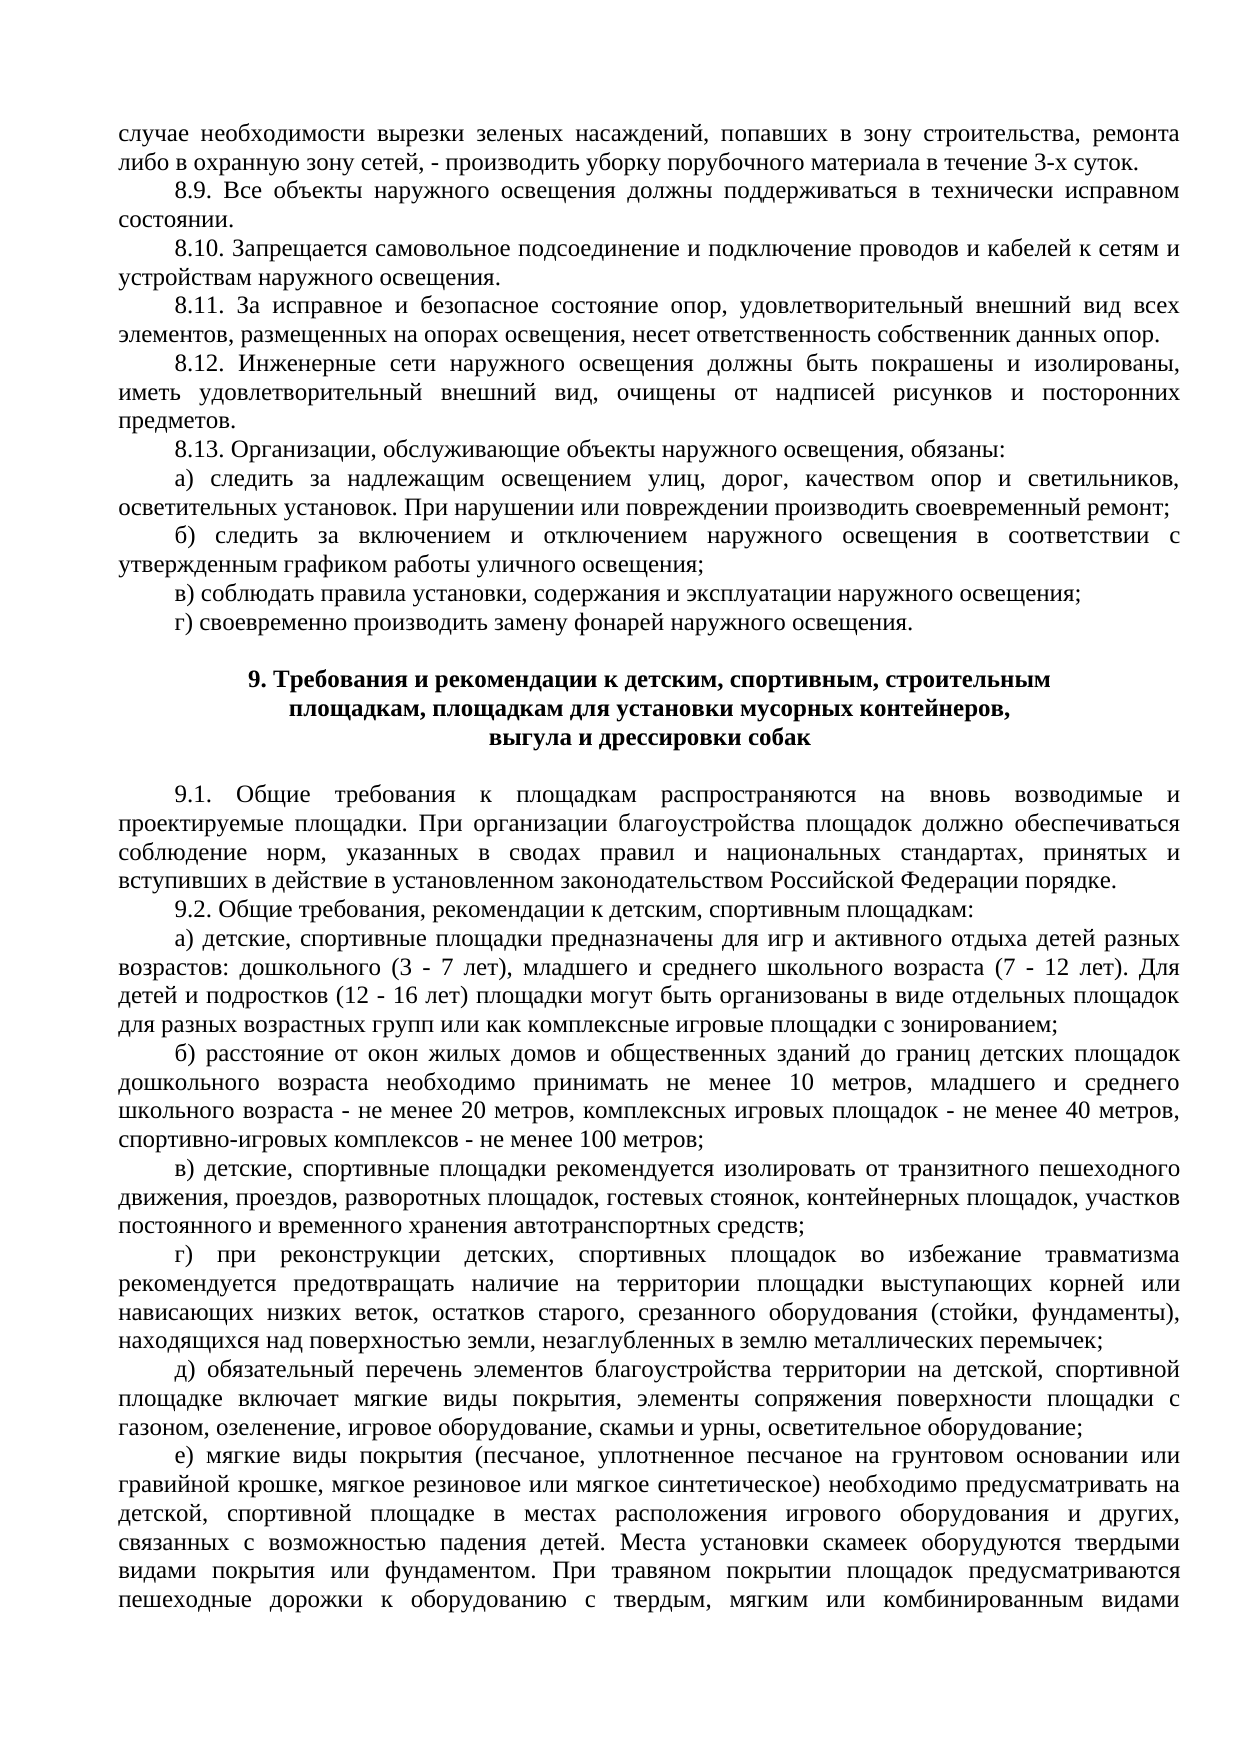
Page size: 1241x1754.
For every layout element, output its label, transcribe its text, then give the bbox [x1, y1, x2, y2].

text д) обязательный перечень элементов благоустройства территории на детской, спортивной площадке включает мягкие виды покрытия, элементы сопряжения поверхности площадки с газоном, озеленение, игровое оборудование, скамьи и урны, осветительное оборудование; [118, 1354, 1181, 1441]
text 8.10. Запрещается самовольное подсоединение и подключение проводов и кабелей к сетям и устройствам наружного освещения. [118, 233, 1181, 291]
text в) детские, спортивные площадки рекомендуется изолировать от транзитного пешеходного движения, проездов, разворотных площадок, гостевых стоянок, контейнерных площадок, участков постоянного и временного хранения автотранспортных средств; [118, 1153, 1181, 1239]
text 8.13. Организации, обслуживающие объекты наружного освещения, обязаны: [118, 434, 1181, 463]
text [118, 118, 1181, 176]
text б) следить за включением и отключением наружного освещения в соответствии с утвержденным графиком работы уличного освещения; [118, 521, 1181, 578]
text выгула и дрессировки собак [118, 722, 1181, 751]
text 8.12. Инженерные сети наружного освещения должны быть покрашены и изолированы, иметь удовлетворительный внешний вид, очищены от надписей рисунков и посторонних предметов. [118, 348, 1181, 434]
text б) расстояние от окон жилых домов и общественных зданий до границ детских площадок дошкольного возраста необходимо принимать не менее 10 метров, младшего и среднего школьного возраста - не менее 20 метров, комплексных игровых площадок - не менее 40 метров, спортивно-игровых комплексов - не менее 100 метров; [118, 1038, 1181, 1153]
text г) своевременно производить замену фонарей наружного освещения. [118, 607, 1181, 636]
text 8.11. За исправное и безопасное состояние опор, удовлетворительный внешний вид всех элементов, размещенных на опорах освещения, несет ответственность собственник данных опор. [118, 291, 1181, 348]
text площадкам, площадкам для установки мусорных контейнеров, [118, 693, 1181, 722]
text 8.9. Все объекты наружного освещения должны поддерживаться в технически исправном состоянии. [118, 176, 1181, 233]
text 9.1. Общие требования к площадкам распространяются на вновь возводимые и проектируемые площадки. При организации благоустройства площадок должно обеспечиваться соблюдение норм, указанных в сводах правил и национальных стандартах, принятых и вступивших в действие в установленном законодательством Российской Федерации порядке. [118, 779, 1181, 894]
text г) при реконструкции детских, спортивных площадок во избежание травматизма рекомендуется предотвращать наличие на территории площадки выступающих корней или нависающих низких веток, остатков старого, срезанного оборудования (стойки, фундаменты), находящихся над поверхностью земли, незаглубленных в землю металлических перемычек; [118, 1239, 1181, 1354]
text 9. Требования и рекомендации к детским, спортивным, строительным [118, 664, 1181, 693]
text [118, 1441, 1181, 1613]
text а) следить за надлежащим освещением улиц, дорог, качеством опор и светильников, осветительных установок. При нарушении или повреждении производить своевременный ремонт; [118, 463, 1181, 521]
text а) детские, спортивные площадки предназначены для игр и активного отдыха детей разных возрастов: дошкольного (3 - 7 лет), младшего и среднего школьного возраста (7 - 12 лет). Для детей и подростков (12 - 16 лет) площадки могут быть организованы в виде отдельных площадок для разных возрастных групп или как комплексные игровые площадки с зонированием; [118, 923, 1181, 1038]
text в) соблюдать правила установки, содержания и эксплуатации наружного освещения; [118, 578, 1181, 607]
text 9.2. Общие требования, рекомендации к детским, спортивным площадкам: [118, 894, 1181, 923]
